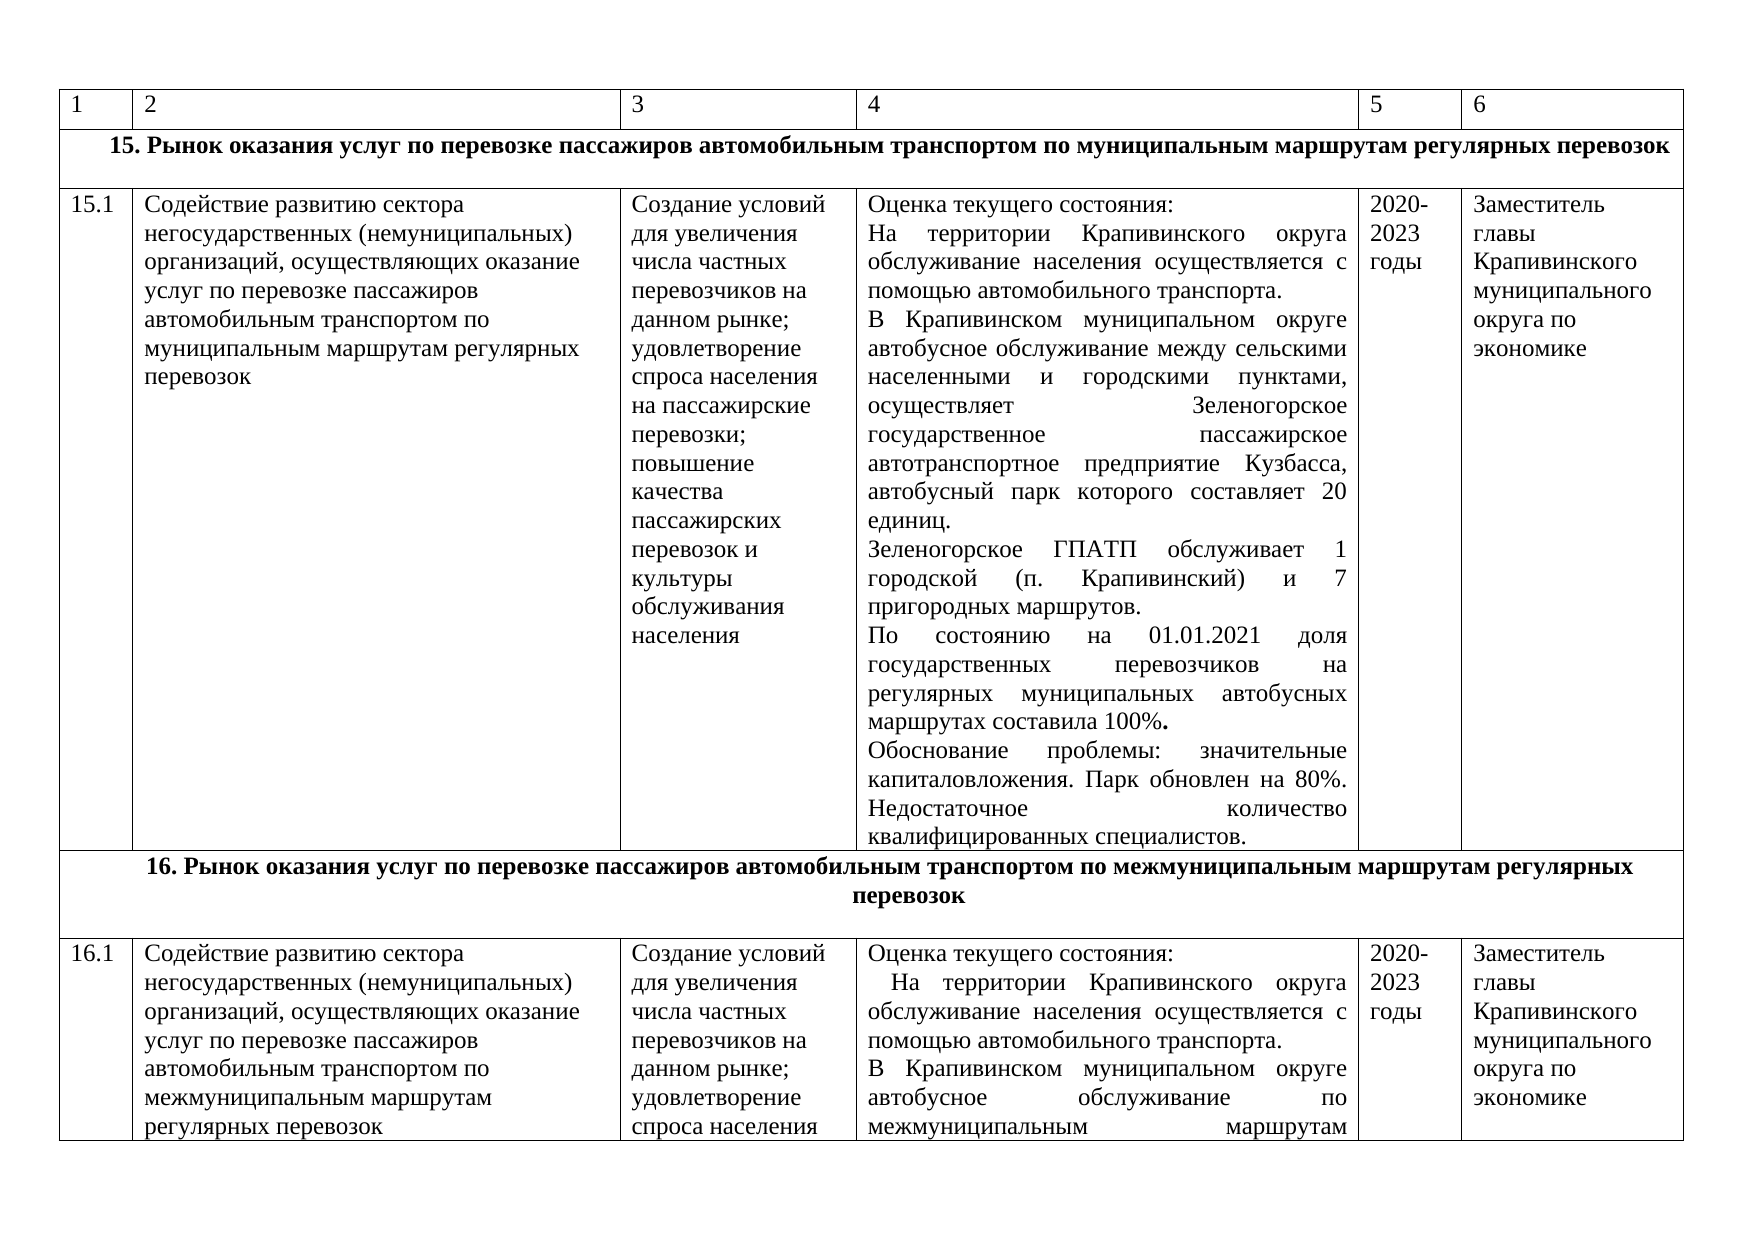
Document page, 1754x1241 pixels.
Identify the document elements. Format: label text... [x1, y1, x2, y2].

table_header 1 [60, 90, 132, 129]
table_header 6 [1462, 90, 1683, 129]
table_header 3 [621, 90, 856, 129]
table_cell 2020-2023 годы [1359, 189, 1461, 850]
table_header 4 [857, 90, 1358, 129]
table_cell Рынок оказания услуг по перевозке пассажиров автомобильным транспортом по муниципальным маршрутам регулярных перевозок [60, 130, 1683, 188]
table_cell 15.1 [60, 189, 132, 850]
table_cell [1462, 939, 1683, 1140]
table_header 5 [1359, 90, 1461, 129]
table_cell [621, 939, 856, 1140]
table_cell Содействие развитию сектора негосударственных (немуниципальных) организаций, осуществляющих оказание услуг по перевозке пассажиров автомобильным транспортом по муниципальным маршрутам регулярных перевозок [133, 189, 620, 850]
table_cell 16.1 [60, 939, 132, 1140]
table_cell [133, 939, 620, 1140]
table_cell Оценка текущего состояния: На территории Крапивинского округа обслуживание населения осуществляется с помощью автомобильного транспорта. В Крапивинском муниципальном округе автобусное обслуживание между сельскими населенными и городскими пунктами, осуществляет Зеленогорское государственное пассажирское автотранспортное предприятие Кузбасса, автобусный парк которого составляет 20 единиц. Зеленогорское ГПАТП обслуживает 1 городской (п. Крапивинский) и 7 пригородных маршрутов. По состоянию на 01.01.2021 доля государственных перевозчиков на регулярных муниципальных автобусных маршрутах составила 100%. Обоснование проблемы: значительные капиталовложения. Парк обновлен на 80%. Недостаточное количество квалифицированных специалистов. [857, 189, 1358, 850]
table_cell Заместитель главы Крапивинского муниципального округа по экономике [1462, 189, 1683, 850]
table_cell Рынок оказания услуг по перевозке пассажиров автомобильным транспортом по межмуниципальным маршрутам регулярных перевозок [60, 851, 1683, 937]
table_header 2 [133, 90, 620, 129]
table_cell 2020-2023 годы [1359, 939, 1461, 1140]
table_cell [857, 939, 1358, 1140]
